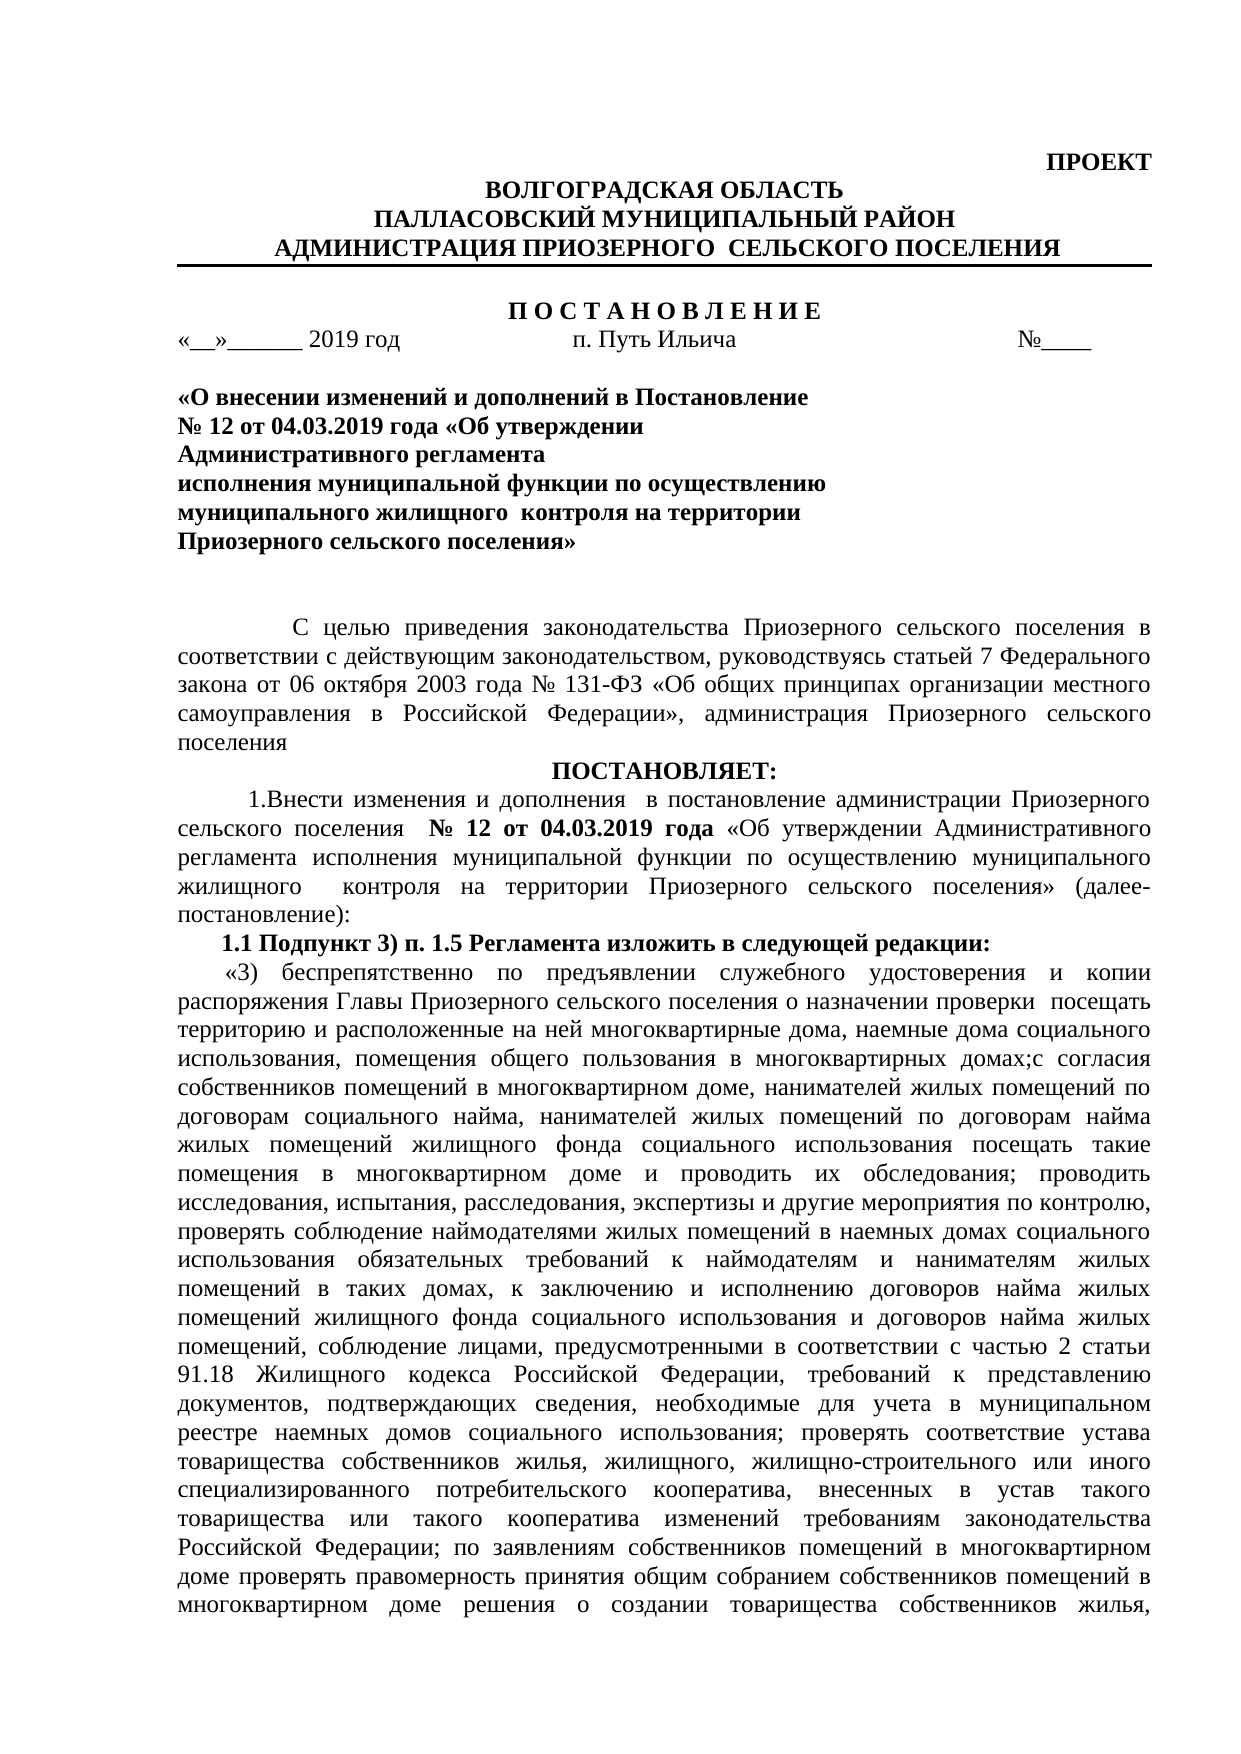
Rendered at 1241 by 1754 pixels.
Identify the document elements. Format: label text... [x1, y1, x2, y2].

text № 12 от 04.03.2019 года «Об утверждении [177, 411, 1152, 439]
text исполнения муниципальной функции по осуществлению [177, 468, 1152, 497]
text П О С Т А Н О В Л Е Н И Е [177, 296, 1152, 324]
text «О внесении изменений и дополнений в Постановление [177, 382, 1152, 411]
text С целью приведения законодательства Приозерного сельского поселения в соответствии с действующим законодательством, руководствуясь статьей 7 Федерального закона от 06 октября 2003 года № 131-ФЗ «Об общих принципах организации местного самоуправления в Российской Федерации», администрация Приозерного сельского поселения [177, 612, 1152, 756]
text «__»______ 2019 год п. Путь Ильича №____ [177, 324, 1152, 353]
text ПОСТАНОВЛЯЕТ: [177, 756, 1152, 784]
text 1.Внести изменения и дополнения в постановление администрации Приозерного сельского поселения № 12 от 04.03.2019 года «Об утверждении Административного регламента исполнения муниципальной функции по осуществлению муниципального жилищного контроля на территории Приозерного сельского поселения» (далее-постановление): [177, 784, 1152, 928]
text муниципального жилищного контроля на территории [177, 497, 1152, 526]
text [177, 957, 1152, 1618]
text Приозерного сельского поселения» [177, 526, 1152, 554]
text ПРОЕКТ [177, 147, 1152, 176]
text ПАЛЛАСОВСКИЙ МУНИЦИПАЛЬНЫЙ РАЙОН АДМИНИСТРАЦИЯ ПРИОЗЕРНОГО СЕЛЬСКОГО ПОСЕЛЕНИЯ [177, 204, 1152, 264]
text ВОЛГОГРАДСКАЯ ОБЛАСТЬ [177, 176, 1152, 204]
text Административного регламента [177, 439, 1152, 468]
text 1.1 Подпункт 3) п. 1.5 Регламента изложить в следующей редакции: [177, 928, 1152, 957]
